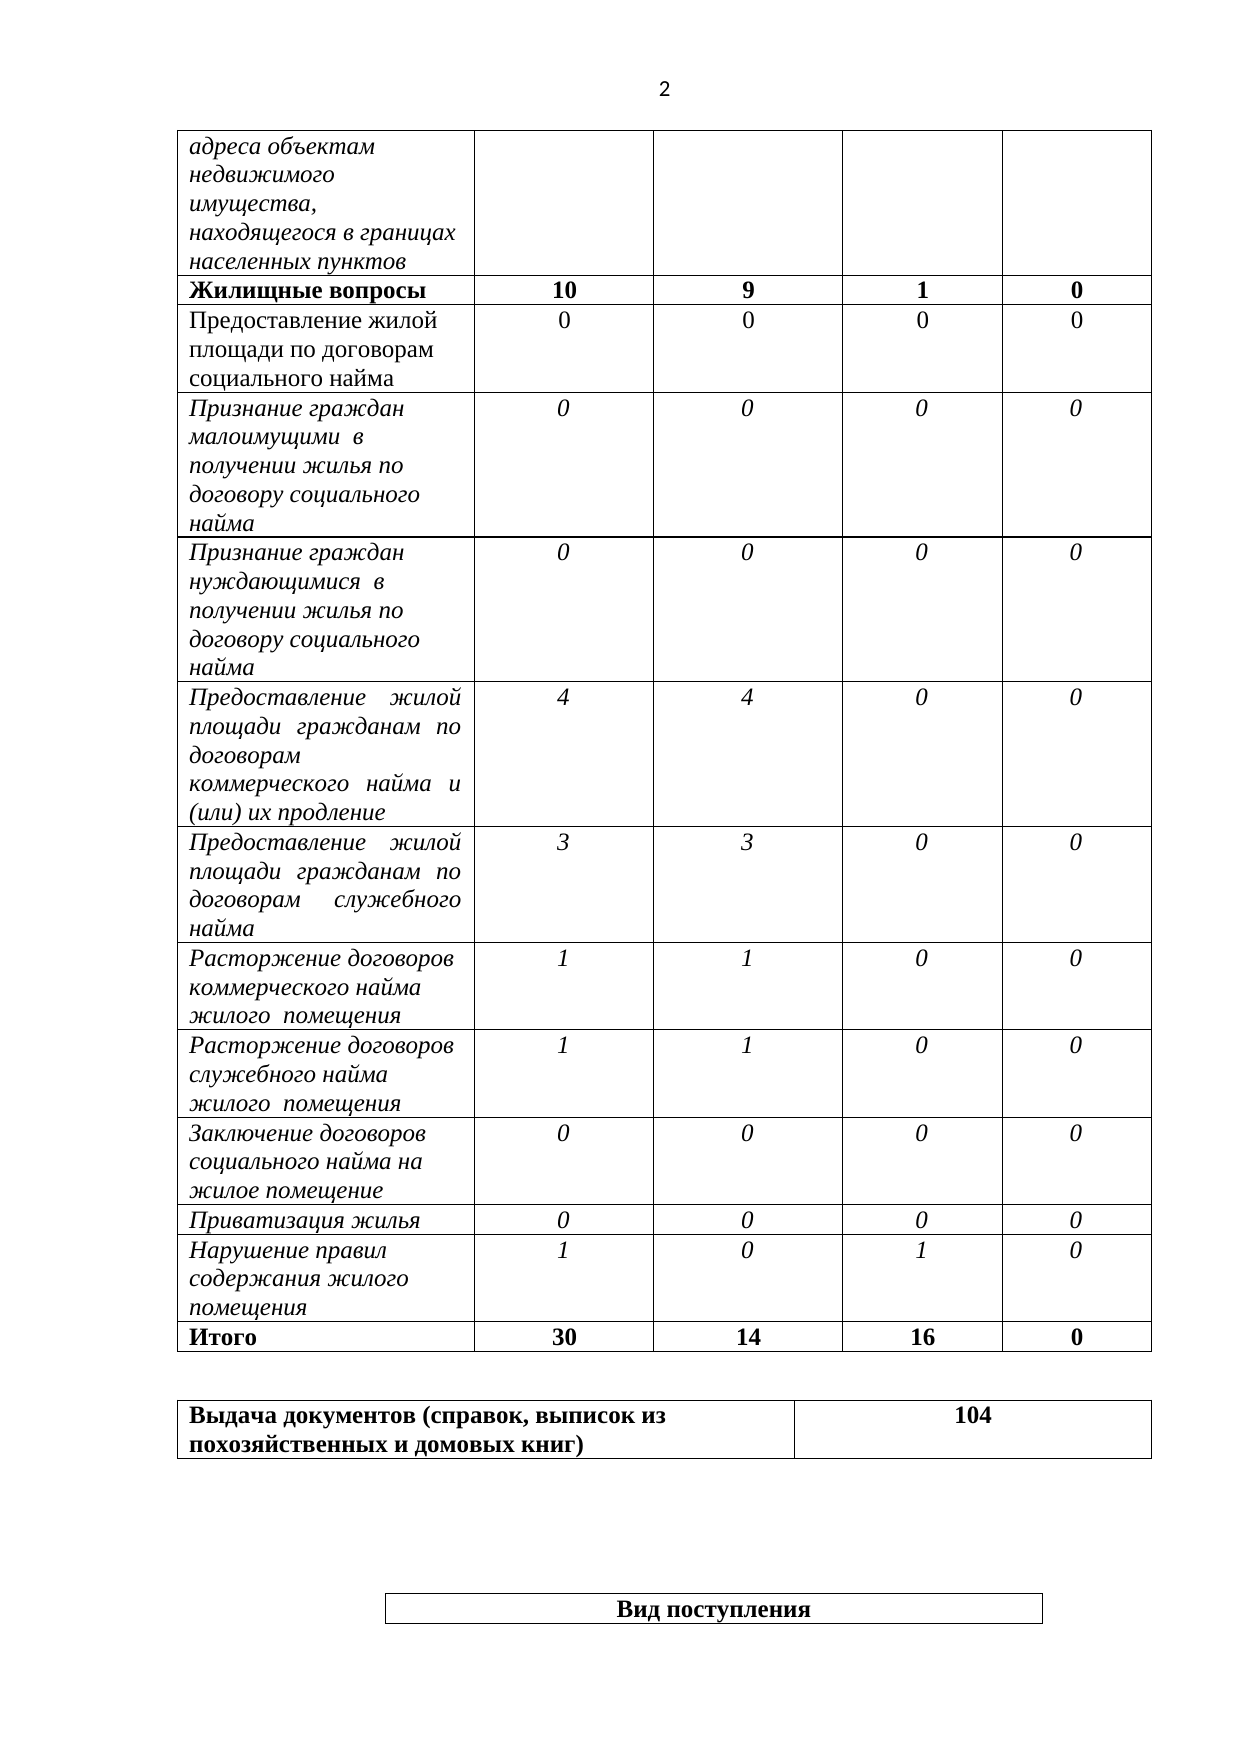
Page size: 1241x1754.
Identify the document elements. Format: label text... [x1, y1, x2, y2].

table_cell 1 [654, 1030, 842, 1117]
table_cell 16 [843, 1322, 1002, 1351]
table_cell 0 [1003, 1030, 1151, 1117]
table_cell Предоставление жилой площади гражданам по договорам служебного найма [178, 827, 474, 942]
table_cell 0 [1003, 131, 1151, 274]
table_cell 0 [475, 393, 653, 536]
table_cell 0 [1003, 1235, 1151, 1321]
table_cell Расторжение договоров служебного найма жилого помещения [178, 1030, 474, 1117]
table_cell 14 [654, 1322, 842, 1351]
table_cell 9 [654, 276, 842, 304]
table_cell Итого [178, 1322, 474, 1351]
table_cell 0 [843, 943, 1002, 1029]
table_cell 0 [843, 682, 1002, 826]
table_cell 0 [843, 827, 1002, 942]
table_cell 1 [475, 1030, 653, 1117]
table_cell 0 [1003, 827, 1151, 942]
table_cell 0 [1003, 305, 1151, 392]
table_cell 2 [475, 131, 653, 274]
table_cell 3 [654, 827, 842, 942]
table_cell 10 [475, 276, 653, 304]
table_cell 0 [1003, 1205, 1151, 1234]
table_cell 0 [654, 1118, 842, 1204]
table_cell 0 [843, 393, 1002, 536]
table_cell Заключение договоров социального найма на жилое помещение [178, 1118, 474, 1204]
table_cell 0 [843, 1205, 1002, 1234]
table_cell 0 [1003, 682, 1151, 826]
table_cell 1 [843, 276, 1002, 304]
table_cell 0 [475, 1118, 653, 1204]
table_cell 0 [843, 305, 1002, 392]
table_header Вид поступления [386, 1594, 1042, 1623]
table_header Выдача документов (справок, выписок из похозяйственных и домовых книг) [178, 1401, 794, 1458]
table_cell 0 [1003, 276, 1151, 304]
table_cell 0 [475, 538, 653, 681]
table_cell Нарушение правил содержания жилого помещения [178, 1235, 474, 1321]
table_cell 0 [843, 1030, 1002, 1117]
table_cell 0 [654, 1205, 842, 1234]
table_cell 0 [843, 1118, 1002, 1204]
table_cell Предоставление жилой площади по договорам социального найма [178, 305, 474, 392]
table_cell 0 [654, 305, 842, 392]
table_cell 2 [654, 131, 842, 274]
table_cell 0 [1003, 943, 1151, 1029]
table_cell 0 [843, 131, 1002, 274]
table_cell 0 [1003, 393, 1151, 536]
table_cell 0 [654, 1235, 842, 1321]
table_cell Признание граждан нуждающимися в получении жилья по договору социального найма [178, 538, 474, 681]
table_cell Предоставление жилой площади гражданам по договорам коммерческого найма и (или) их продление [178, 682, 474, 826]
table_cell 0 [475, 1205, 653, 1234]
table_cell Признание граждан малоимущими в получении жилья по договору социального найма [178, 393, 474, 536]
table_cell 0 [475, 305, 653, 392]
table_header 104 [795, 1401, 1151, 1458]
table_cell 0 [1003, 1322, 1151, 1351]
table_cell 4 [475, 682, 653, 826]
table_cell 4 [654, 682, 842, 826]
table_cell Жилищные вопросы [178, 276, 474, 304]
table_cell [178, 131, 474, 274]
table_cell Приватизация жилья [178, 1205, 474, 1234]
table_cell 1 [475, 943, 653, 1029]
table_cell 0 [1003, 1118, 1151, 1204]
table_cell Расторжение договоров коммерческого найма жилого помещения [178, 943, 474, 1029]
table_cell 0 [654, 538, 842, 681]
table_cell 1 [654, 943, 842, 1029]
table_cell 0 [1003, 538, 1151, 681]
table_cell 1 [475, 1235, 653, 1321]
table_cell 0 [654, 393, 842, 536]
table_cell 0 [843, 538, 1002, 681]
table_cell 1 [843, 1235, 1002, 1321]
table_cell 3 [475, 827, 653, 942]
table_cell 30 [475, 1322, 653, 1351]
